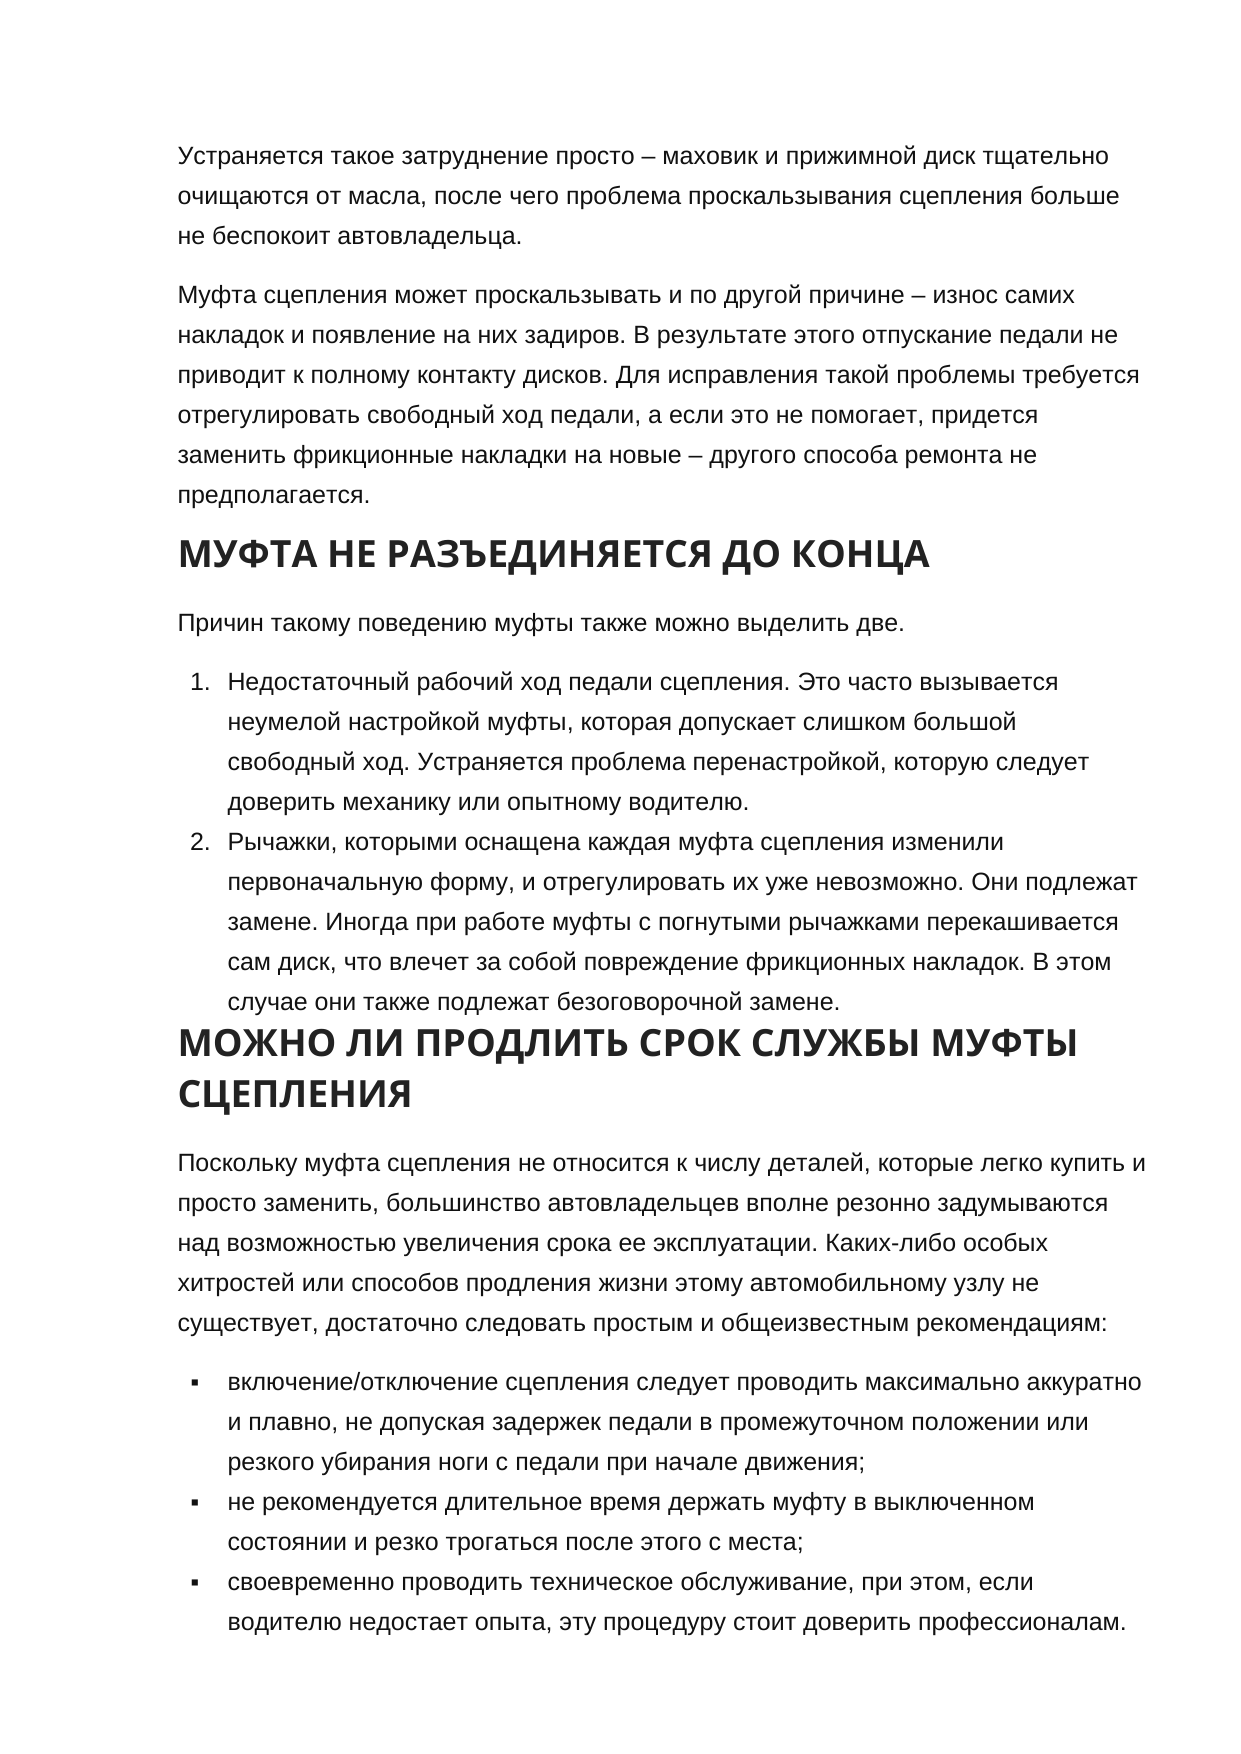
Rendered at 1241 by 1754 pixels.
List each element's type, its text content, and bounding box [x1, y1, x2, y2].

text МОЖНО ЛИ ПРОДЛИТЬ СРОК СЛУЖБЫ МУФТЫ СЦЕПЛЕНИЯ [177, 1016, 1152, 1118]
list Недостаточный рабочий ход педали сцепления. Это часто вызывается неумелой настройкой муфты, которая допускает слишком большой свободный ход. Устраняется проблема перенастройкой, которую следует доверить механику или опытному водителю. [190, 656, 1152, 816]
text Муфта сцепления может проскальзывать и по другой причине – износ самих накладок и появление на них задиров. В результате этого отпускание педали не приводит к полному контакту дисков. Для исправления такой проблемы требуется отрегулировать свободный ход педали, а если это не помогает, придется заменить фрикционные накладки на новые – другого способа ремонта не предполагается. [177, 268, 1152, 508]
list своевременно проводить техническое обслуживание, при этом, если водителю недостает опыта, эту процедуру стоит доверить профессионалам. [190, 1555, 1152, 1635]
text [177, 130, 1152, 250]
text Поскольку муфта сцепления не относится к числу деталей, которые легко купить и просто заменить, большинство автовладельцев вполне резонно задумываются над возможностью увеличения срока ее эксплуатации. Каких-либо особых хитростей или способов продления жизни этому автомобильному узлу не существует, достаточно следовать простым и общеизвестным рекомендациям: [177, 1137, 1152, 1337]
text Причин такому поведению муфты также можно выделить две. [177, 597, 1152, 637]
text МУФТА НЕ РАЗЪЕДИНЯЕТСЯ ДО КОНЦА [177, 527, 1152, 578]
list Рычажки, которыми оснащена каждая муфта сцепления изменили первоначальную форму, и отрегулировать их уже невозможно. Они подлежат замене. Иногда при работе муфты с погнутыми рычажками перекашивается сам диск, что влечет за собой повреждение фрикционных накладок. В этом случае они также подлежат безоговорочной замене. [190, 816, 1152, 1016]
list включение/отключение сцепления следует проводить максимально аккуратно и плавно, не допуская задержек педали в промежуточном положении или резкого убирания ноги с педали при начале движения; [190, 1355, 1152, 1475]
list не рекомендуется длительное время держать муфту в выключенном состоянии и резко трогаться после этого с места; [190, 1475, 1152, 1555]
